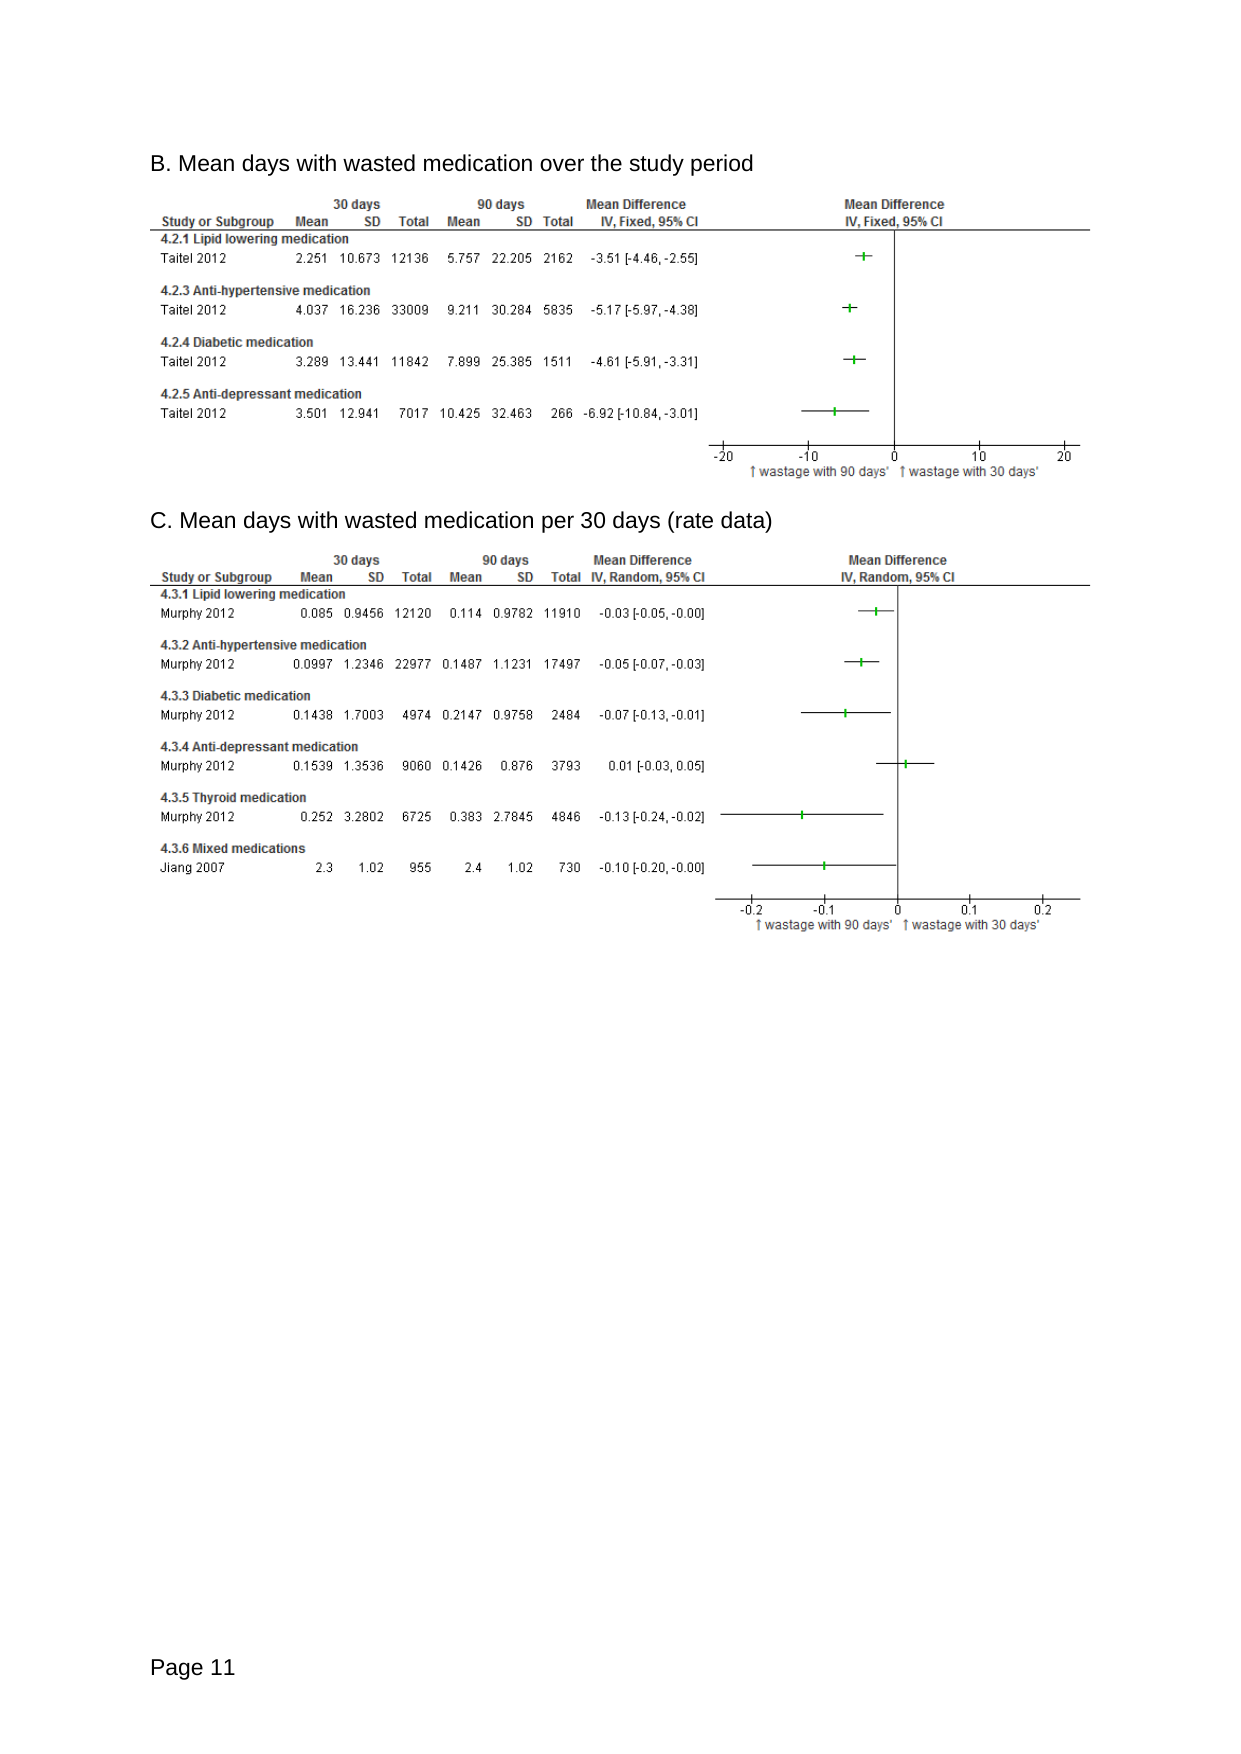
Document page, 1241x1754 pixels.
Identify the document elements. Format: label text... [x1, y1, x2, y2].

text C. Mean days with wasted medication per 30 days (rate data) [150, 507, 1090, 533]
text B. Mean days with wasted medication over the study period [150, 150, 1090, 176]
picture [150, 195, 1091, 488]
picture [150, 551, 1091, 941]
